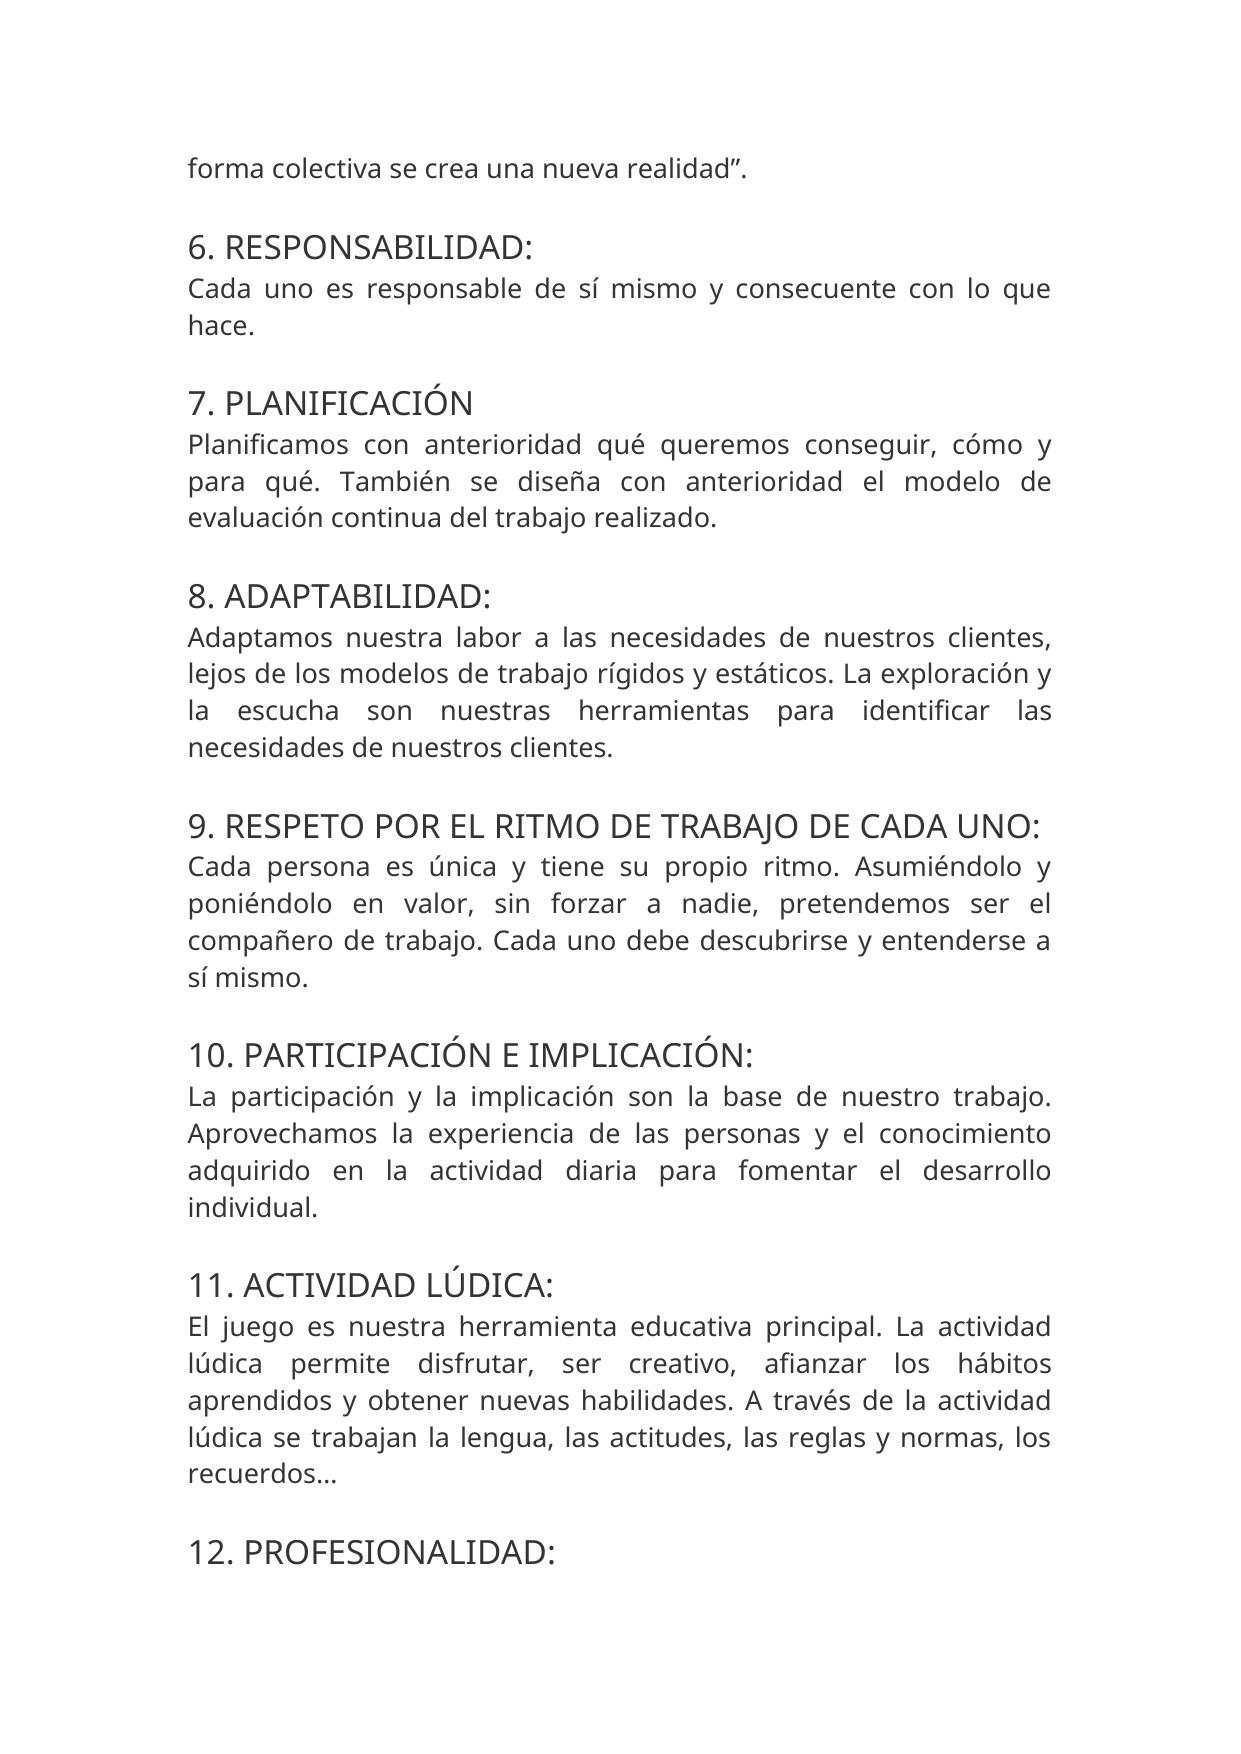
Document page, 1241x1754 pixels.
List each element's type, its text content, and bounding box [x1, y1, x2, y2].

text Adaptamos nuestra labor a las necesidades de nuestros clientes, lejos de los modelos de trabajo rígidos y estáticos. La exploración y la escucha son nuestras herramientas para identificar las necesidades de nuestros clientes. [187, 618, 1053, 766]
text 12. PROFESIONALIDAD: [187, 1529, 1053, 1574]
text 11. ACTIVIDAD LÚDICA: [187, 1262, 1053, 1307]
text La participación y la implicación son la base de nuestro trabajo. Aprovechamos la experiencia de las personas y el conocimiento adquirido en la actividad diaria para fomentar el desarrollo individual. [187, 1078, 1053, 1225]
text 6. RESPONSABILIDAD: [187, 224, 1053, 269]
text 9. RESPETO POR EL RITMO DE TRABAJO DE CADA UNO: [187, 802, 1053, 848]
text Cada uno es responsable de sí mismo y consecuente con lo que hace. [187, 269, 1053, 343]
text 8. ADAPTABILIDAD: [187, 573, 1053, 618]
text El juego es nuestra herramienta educativa principal. La actividad lúdica permite disfrutar, ser creativo, afianzar los hábitos aprendidos y obtener nuevas habilidades. A través de la actividad lúdica se trabajan la lengua, las actitudes, las reglas y normas, los recuerdos… [187, 1307, 1053, 1492]
text Planificamos con anterioridad qué queremos conseguir, cómo y para qué. También se diseña con anterioridad el modelo de evaluación continua del trabajo realizado. [187, 425, 1053, 536]
text 7. PLANIFICACIÓN [187, 380, 1053, 425]
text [187, 150, 1053, 187]
text Cada persona es única y tiene su propio ritmo. Asumiéndolo y poniéndolo en valor, sin forzar a nadie, pretendemos ser el compañero de trabajo. Cada uno debe descubrirse y entenderse a sí mismo. [187, 848, 1053, 995]
text 10. PARTICIPACIÓN E IMPLICACIÓN: [187, 1032, 1053, 1078]
